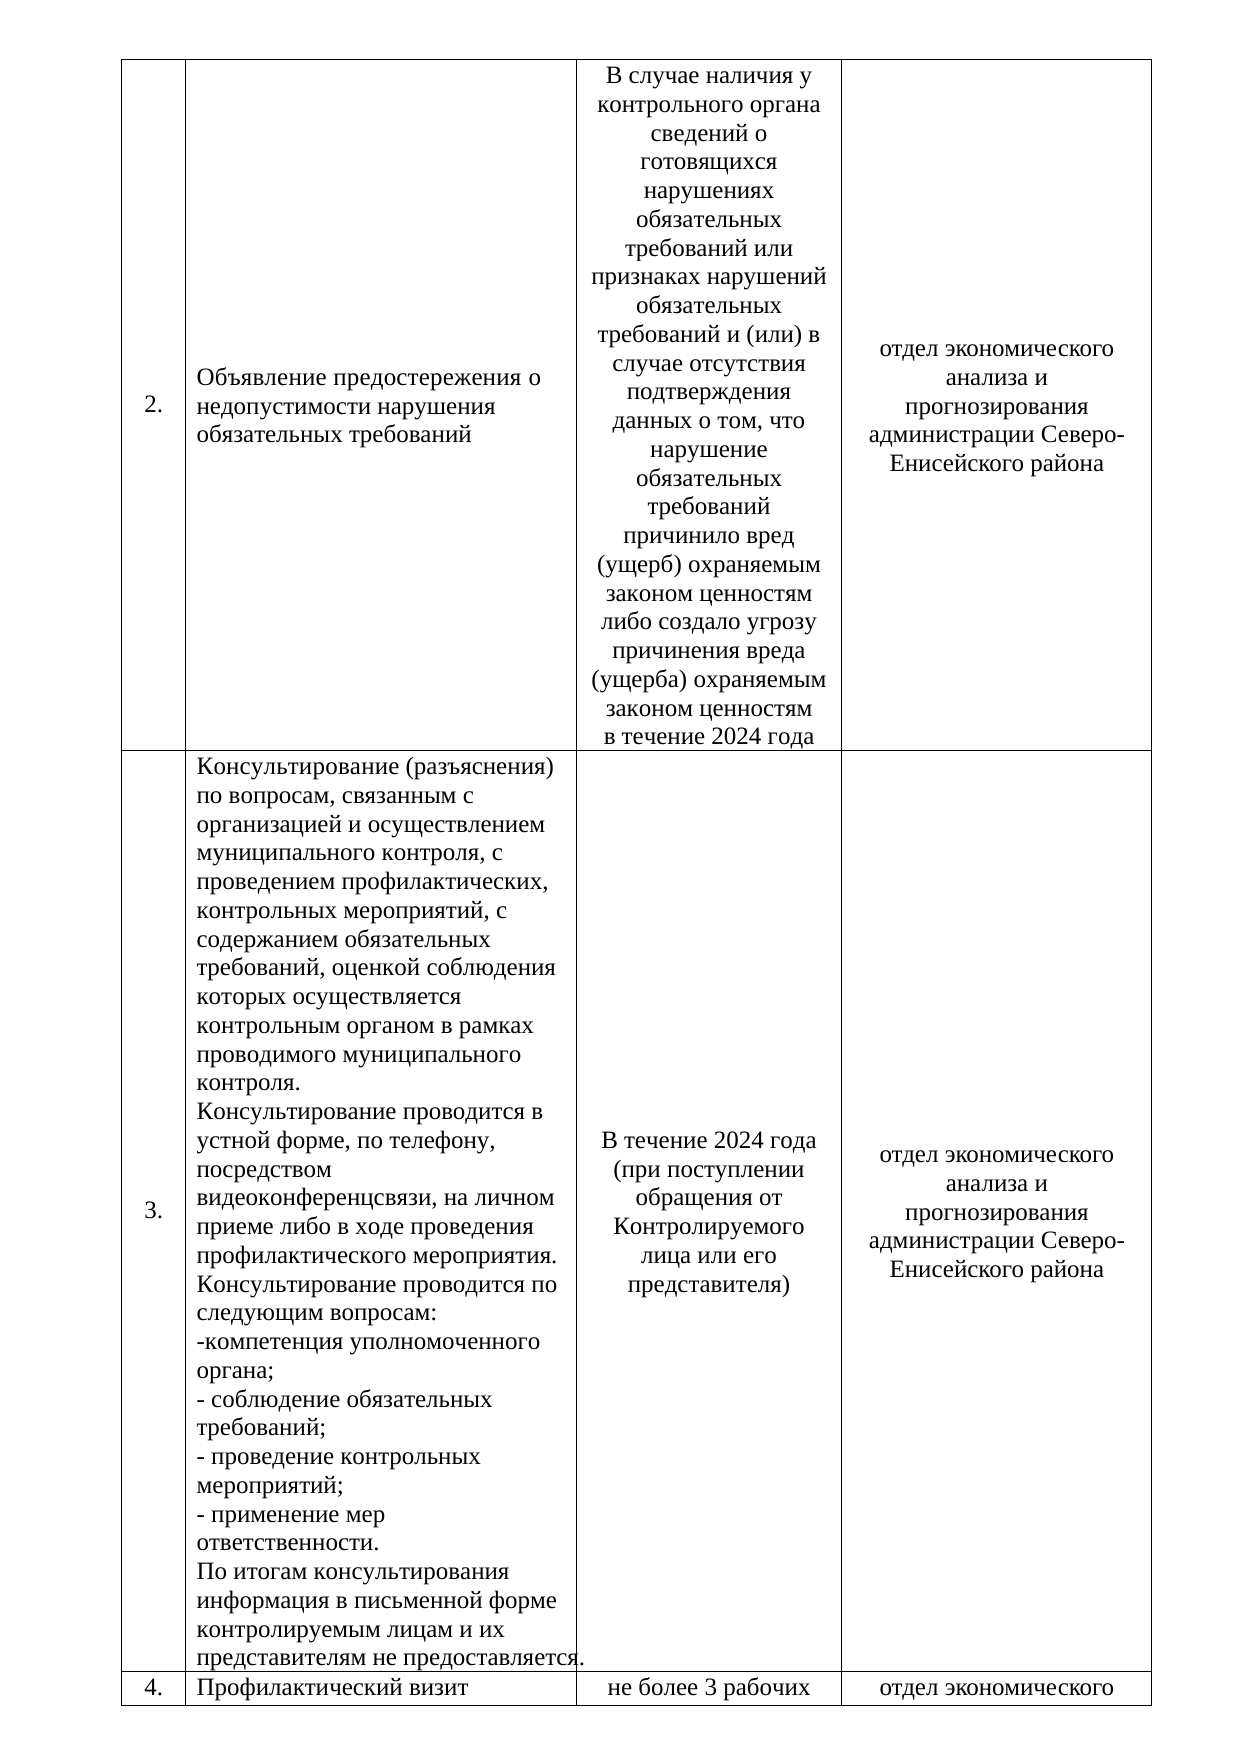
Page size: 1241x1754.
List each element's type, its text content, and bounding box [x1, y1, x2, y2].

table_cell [842, 751, 1151, 1671]
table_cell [577, 1672, 841, 1705]
table_cell В течение 2024 года (при поступлении обращения от Контролируемого лица или его представителя) [577, 751, 841, 1671]
table_cell Объявление предостережения о недопустимости нарушения обязательных требований [186, 60, 576, 750]
table_cell 3. [122, 751, 185, 1671]
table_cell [842, 1672, 1151, 1705]
table_cell 2. [122, 60, 185, 750]
table_cell Консультирование (разъяснения) по вопросам, связанным с организацией и осуществлением муниципального контроля, с проведением профилактических, контрольных мероприятий, с содержанием обязательных требований, оценкой соблюдения которых осуществляется контрольным органом в рамках проводимого муниципального контроля. Консультирование проводится в устной форме, по телефону, посредством видеоконференцсвязи, на личном приеме либо в ходе проведения профилактического мероприятия. Консультирование проводится по следующим вопросам: -компетенция уполномоченного органа; - соблюдение обязательных требований; - проведение контрольных мероприятий; - применение мер ответственности. По итогам консультирования информация в письменной форме контролируемым лицам и их представителям не предоставляется. [186, 751, 576, 1671]
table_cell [842, 60, 1151, 750]
table_cell 4. [122, 1672, 185, 1705]
table_cell В случае наличия у контрольного органа сведений о готовящихся нарушениях обязательных требований или признаках нарушений обязательных требований и (или) в случае отсутствия подтверждения данных о том, что нарушение обязательных требований причинило вред (ущерб) охраняемым законом ценностям либо создало угрозу причинения вреда (ущерба) охраняемым законом ценностям в течение 2024 года [577, 60, 841, 750]
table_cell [186, 1672, 576, 1705]
